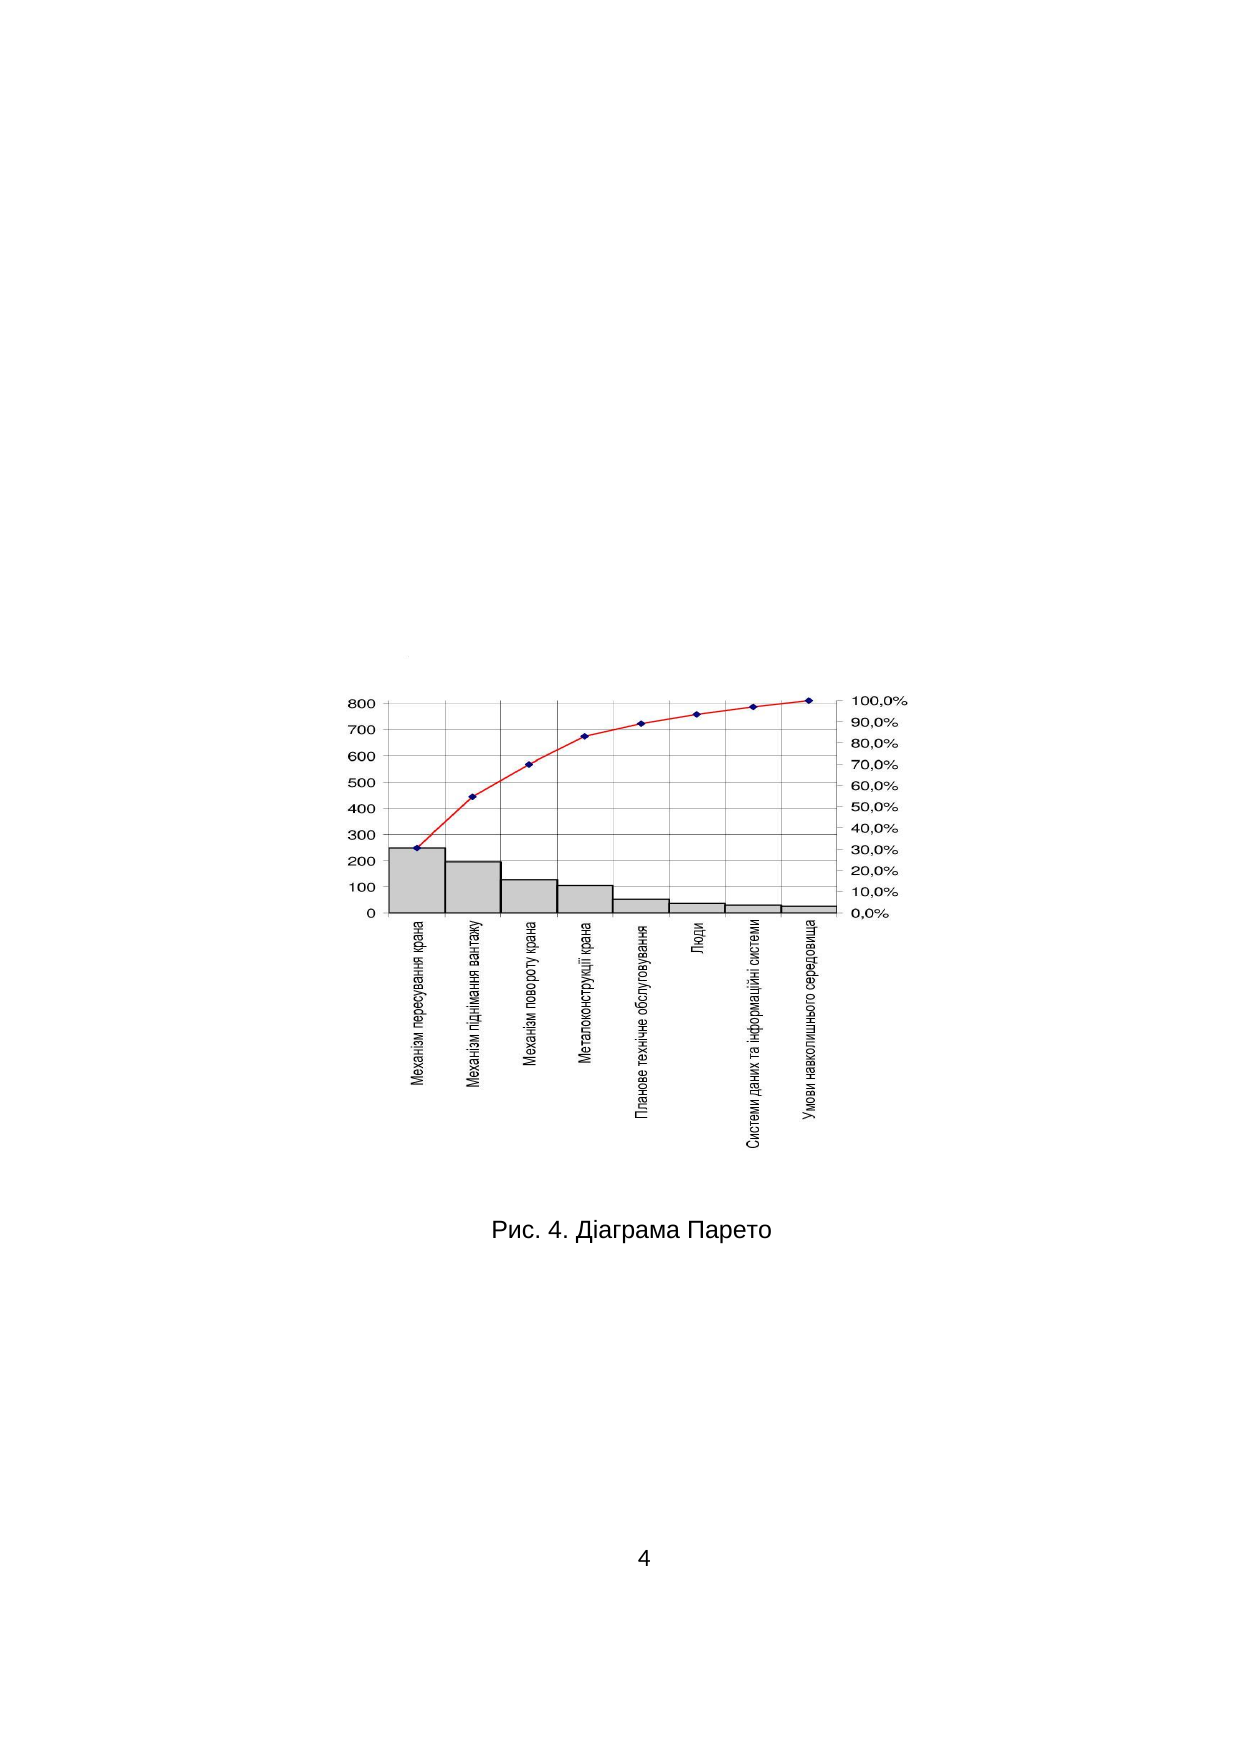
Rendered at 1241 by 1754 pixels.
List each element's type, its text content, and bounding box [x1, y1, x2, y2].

text Рис. 4. Діаграма Парето [148, 1215, 1115, 1243]
picture [301, 621, 942, 1173]
